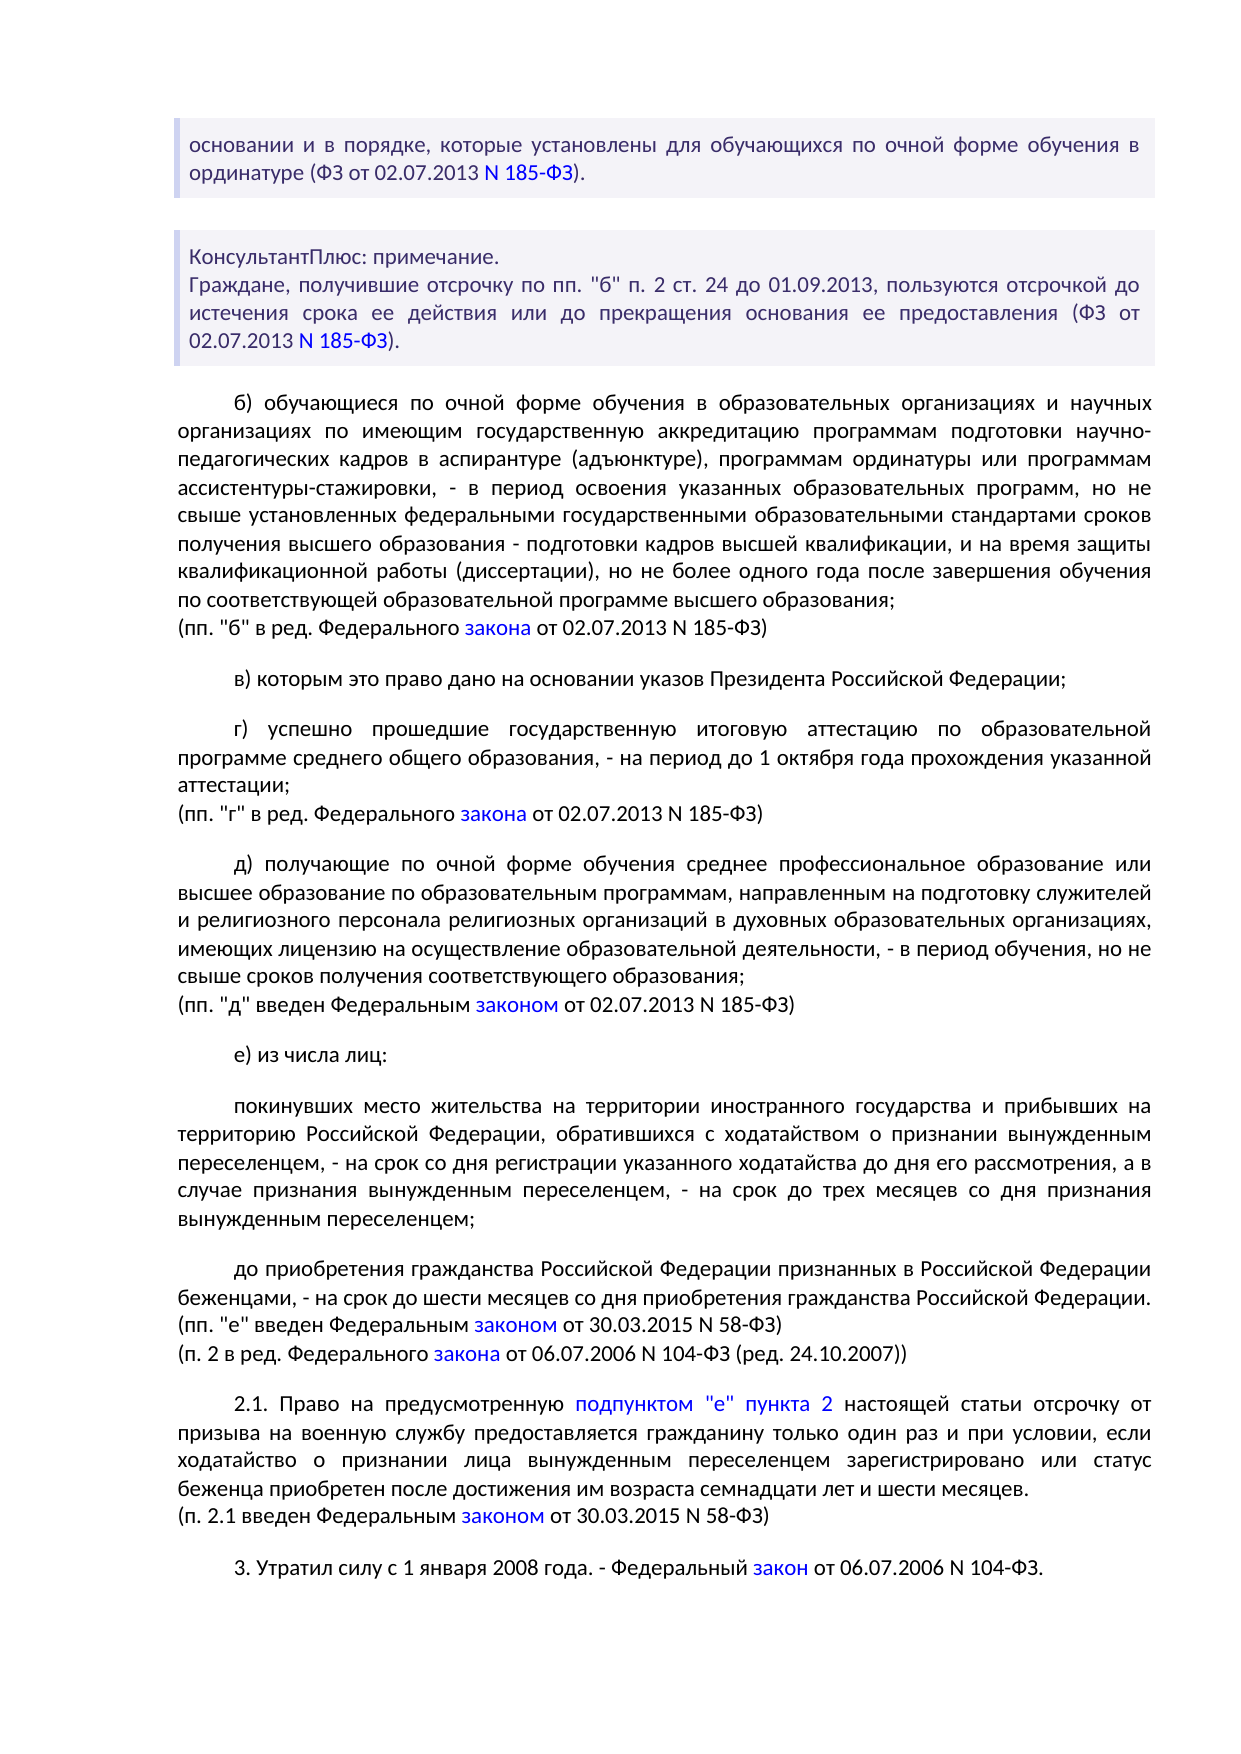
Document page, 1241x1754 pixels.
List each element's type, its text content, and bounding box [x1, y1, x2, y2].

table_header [180, 118, 1149, 198]
text 2.1. Право на предусмотренную подпунктом "е" пункта 2 настоящей статьи отсрочку от призыва на военную службу предоставляется гражданину только один раз и при условии, если ходатайство о признании лица вынужденным переселенцем зарегистрировано или статус беженца приобретен после достижения им возраста семнадцати лет и шести месяцев. [177, 1389, 1152, 1502]
text (пп. "д" введен Федеральным законом от 02.07.2013 N 185-ФЗ) [177, 990, 1152, 1018]
text до приобретения гражданства Российской Федерации признанных в Российской Федерации беженцами, - на срок до шести месяцев со дня приобретения гражданства Российской Федерации. [177, 1254, 1152, 1311]
text (пп. "е" введен Федеральным законом от 30.03.2015 N 58-ФЗ) [177, 1311, 1152, 1339]
text (пп. "г" в ред. Федерального закона от 02.07.2013 N 185-ФЗ) [177, 799, 1152, 827]
table_header КонсультантПлюс: примечание. Граждане, получившие отсрочку по пп. "б" п. 2 ст. 24 до 01.09.2013, пользуются отсрочкой до истечения срока ее действия или до прекращения основания ее предоставления (ФЗ от 02.07.2013 N 185-ФЗ). [180, 230, 1149, 366]
text г) успешно прошедшие государственную итоговую аттестацию по образовательной программе среднего общего образования, - на период до 1 октября года прохождения указанной аттестации; [177, 714, 1152, 799]
text е) из числа лиц: [177, 1041, 1152, 1069]
text 3. Утратил силу с 1 января 2008 года. - Федеральный закон от 06.07.2006 N 104-ФЗ. [177, 1553, 1152, 1581]
text д) получающие по очной форме обучения среднее профессиональное образование или высшее образование по образовательным программам, направленным на подготовку служителей и религиозного персонала религиозных организаций в духовных образовательных организациях, имеющих лицензию на осуществление образовательной деятельности, - в период обучения, но не свыше сроков получения соответствующего образования; [177, 849, 1152, 990]
text б) обучающиеся по очной форме обучения в образовательных организациях и научных организациях по имеющим государственную аккредитацию программам подготовки научно-педагогических кадров в аспирантуре (адъюнктуре), программам ординатуры или программам ассистентуры-стажировки, - в период освоения указанных образовательных программ, но не свыше установленных федеральными государственными образовательными стандартами сроков получения высшего образования - подготовки кадров высшей квалификации, и на время защиты квалификационной работы (диссертации), но не более одного года после завершения обучения по соответствующей образовательной программе высшего образования; [177, 388, 1152, 613]
text (пп. "б" в ред. Федерального закона от 02.07.2013 N 185-ФЗ) [177, 613, 1152, 641]
text покинувших место жительства на территории иностранного государства и прибывших на территорию Российской Федерации, обратившихся с ходатайством о признании вынужденным переселенцем, - на срок со дня регистрации указанного ходатайства до дня его рассмотрения, а в случае признания вынужденным переселенцем, - на срок до трех месяцев со дня признания вынужденным переселенцем; [177, 1092, 1152, 1232]
text (п. 2.1 введен Федеральным законом от 30.03.2015 N 58-ФЗ) [177, 1502, 1152, 1530]
text в) которым это право дано на основании указов Президента Российской Федерации; [177, 664, 1152, 692]
text (п. 2 в ред. Федерального закона от 06.07.2006 N 104-ФЗ (ред. 24.10.2007)) [177, 1339, 1152, 1367]
